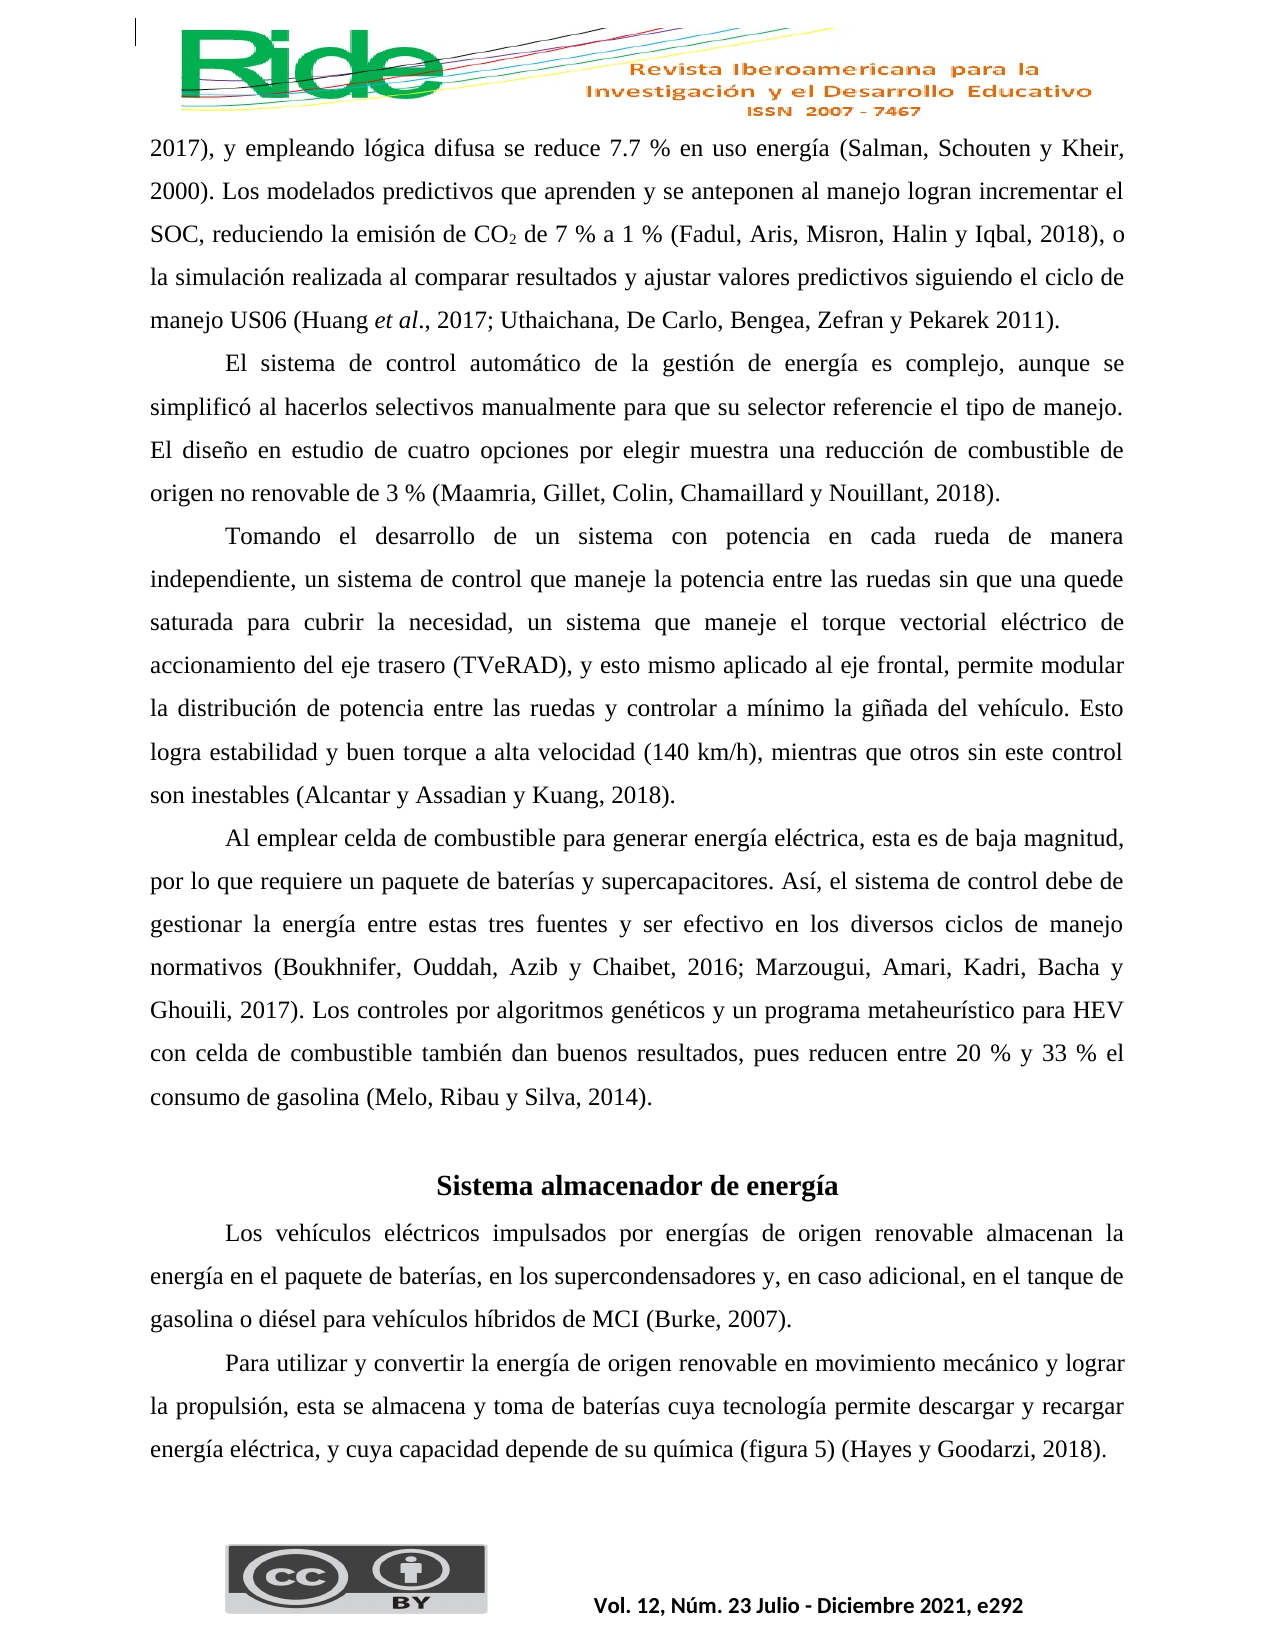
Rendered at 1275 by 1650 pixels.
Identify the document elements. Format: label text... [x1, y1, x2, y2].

text Para utilizar y convertir la energía de origen renovable en movimiento mecánico y lograr la propulsión, esta se almacena y toma de baterías cuya tecnología permite descargar y recargar energía eléctrica, y cuya capacidad depende de su química (figura 5) (Hayes y Goodarzi, 2018). [150, 1348, 1125, 1463]
picture [181, 28, 1096, 119]
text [150, 133, 1125, 334]
text Los vehículos eléctricos impulsados por energías de origen renovable almacenan la energía en el paquete de baterías, en los supercondensadores y, en caso adicional, en el tanque de gasolina o diésel para vehículos híbridos de MCI (Burke, 2007). [150, 1218, 1125, 1333]
text Tomando el desarrollo de un sistema con potencia en cada rueda de manera independiente, un sistema de control que maneje la potencia entre las ruedas sin que una quede saturada para cubrir la necesidad, un sistema que maneje el torque vectorial eléctrico de accionamiento del eje trasero (TVeRAD), y esto mismo aplicado al eje frontal, permite modular la distribución de potencia entre las ruedas y controlar a mínimo la giñada del vehículo. Esto logra estabilidad y buen torque a alta velocidad (140 km/h), mientras que otros sin este control son inestables (Alcantar y Assadian y Kuang, 2018). [150, 521, 1125, 808]
text Al emplear celda de combustible para generar energía eléctrica, esta es de baja magnitud, por lo que requiere un paquete de baterías y supercapacitores. Así, el sistema de control debe de gestionar la energía entre estas tres fuentes y ser efectivo en los diversos ciclos de manejo normativos (Boukhnifer, Ouddah, Azib y Chaibet, 2016; Marzougui, Amari, Kadri, Bacha y Ghouili, 2017). Los controles por algoritmos genéticos y un programa metaheurístico para HEV con celda de combustible también dan buenos resultados, pues reducen entre 20 % y 33 % el consumo de gasolina (Melo, Ribau y Silva, 2014). [150, 823, 1125, 1110]
text El sistema de control automático de la gestión de energía es complejo, aunque se simplificó al hacerlos selectivos manualmente para que su selector referencie el tipo de manejo. El diseño en estudio de cuatro opciones por elegir muestra una reducción de combustible de origen no renovable de 3 % (Maamria, Gillet, Colin, Chamaillard y Nouillant, 2018). [150, 348, 1125, 507]
picture [225, 1544, 488, 1614]
text Sistema almacenador de energía [150, 1168, 1125, 1201]
